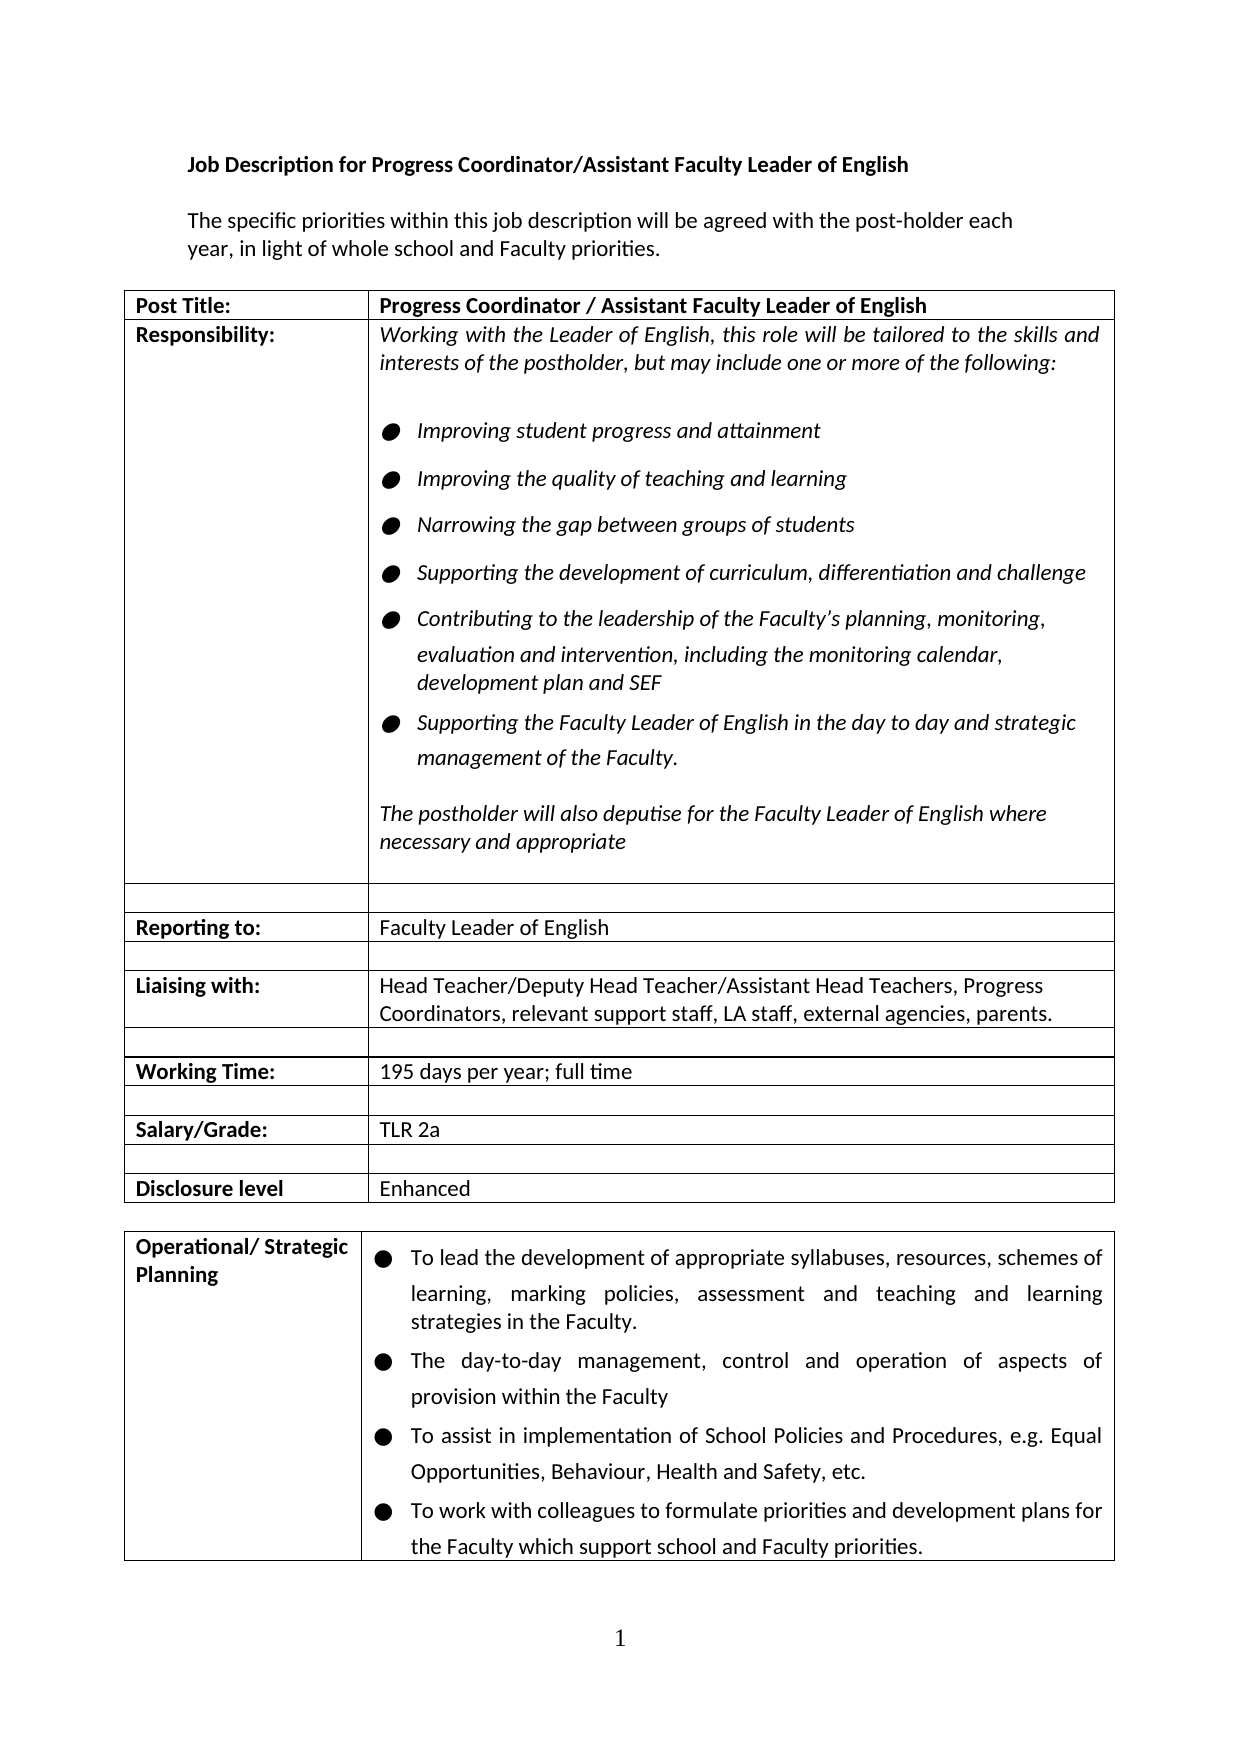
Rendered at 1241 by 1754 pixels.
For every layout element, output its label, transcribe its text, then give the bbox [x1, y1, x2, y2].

text The specific priorities within this job description will be agreed with the post-holder each year, in light of whole school and Faculty priorities. [187, 206, 1053, 262]
table_header Post Title: [125, 291, 368, 319]
table_cell Reporting to: [125, 913, 368, 941]
table_cell [125, 942, 368, 970]
table_cell [369, 942, 1114, 970]
table_cell [369, 1145, 1114, 1173]
table_cell Working Time: [125, 1058, 368, 1085]
table_cell Working with the Leader of English, this role will be tailored to the skills and interests of the postholder, but may include one or more of the following: Improving student progress and attainment Improving the quality of teaching and learning Narrowing the gap between groups of students Supporting the development of curriculum, differentiation and challenge Contributing to the leadership of the Faculty’s planning, monitoring, evaluation and intervention, including the monitoring calendar, development plan and SEF Supporting the Faculty Leader of English in the day to day and strategic management of the Faculty. The postholder will also deputise for the Faculty Leader of English where necessary and appropriate [369, 320, 1114, 883]
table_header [362, 1232, 1114, 1560]
table_cell Disclosure level [125, 1174, 368, 1202]
table_cell [369, 1086, 1114, 1114]
table_cell [125, 1028, 368, 1056]
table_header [125, 1232, 361, 1560]
table_cell Faculty Leader of English [369, 913, 1114, 941]
table_cell Enhanced [369, 1174, 1114, 1202]
table_cell [125, 884, 368, 912]
table_cell [369, 1028, 1114, 1056]
table_cell Responsibility: [125, 320, 368, 883]
table_cell [125, 1086, 368, 1114]
table_cell 195 days per year; full time [369, 1058, 1114, 1085]
table_cell Liaising with: [125, 971, 368, 1027]
table_header Progress Coordinator / Assistant Faculty Leader of English [369, 291, 1114, 319]
table_cell [125, 1145, 368, 1173]
table_cell [369, 884, 1114, 912]
text Job Description for Progress Coordinator/Assistant Faculty Leader of English [187, 150, 1053, 178]
table_cell Salary/Grade: [125, 1116, 368, 1143]
table_cell Head Teacher/Deputy Head Teacher/Assistant Head Teachers, Progress Coordinators, relevant support staff, LA staff, external agencies, parents. [369, 971, 1114, 1027]
table_cell TLR 2a [369, 1116, 1114, 1143]
